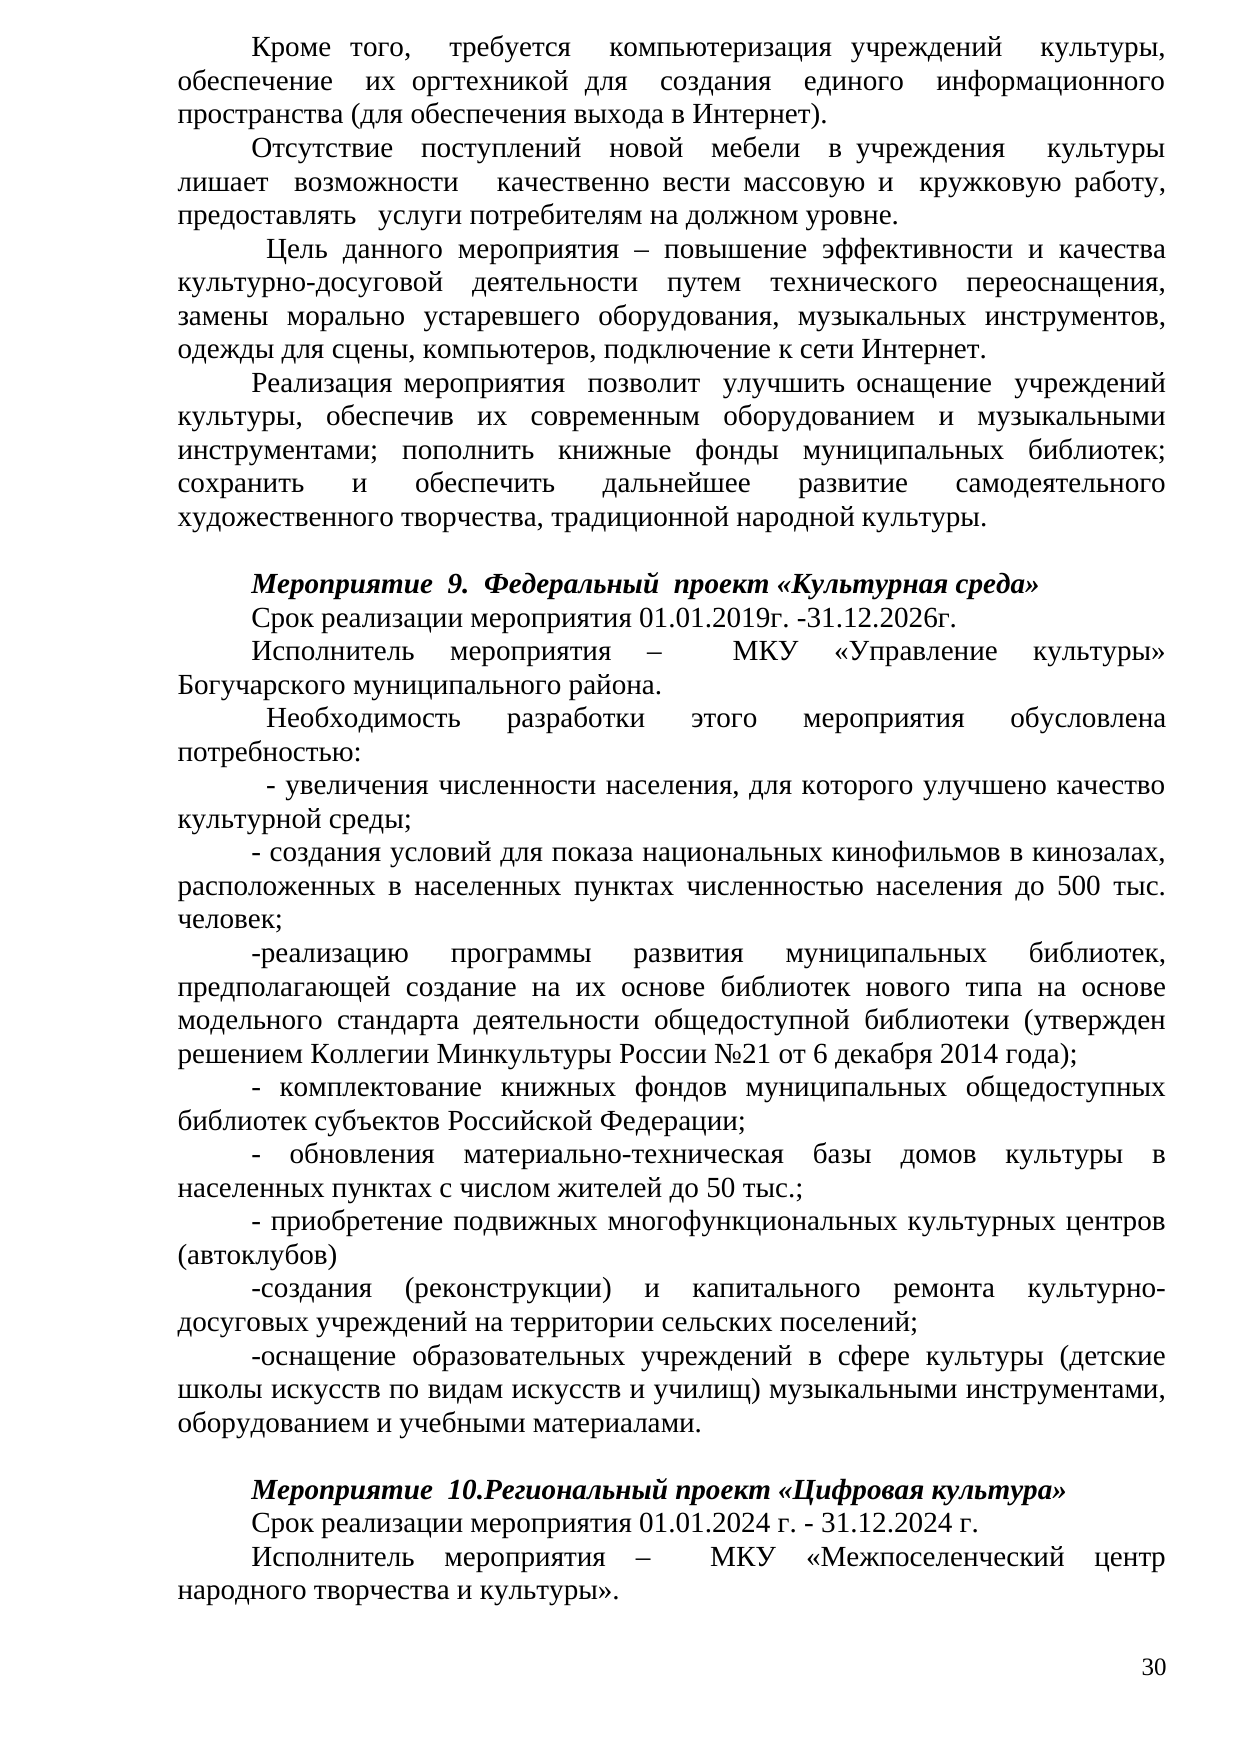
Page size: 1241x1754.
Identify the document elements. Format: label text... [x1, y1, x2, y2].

text -оснащение образовательных учреждений в сфере культуры (детские школы искусств по видам искусств и училищ) музыкальными инструментами, оборудованием и учебными материалами. [177, 1338, 1167, 1438]
text Исполнитель мероприятия – МКУ «Управление культуры» Богучарского муниципального района. [177, 633, 1167, 700]
text Необходимость разработки этого мероприятия обусловлена потребностью: [177, 700, 1167, 767]
text - увеличения численности населения, для которого улучшено качество культурной среды; [177, 767, 1167, 834]
text Отсутствие поступлений новой мебели в учреждения культуры лишает возможности качественно вести массовую и кружковую работу, предоставлять услуги потребителям на должном уровне. [177, 130, 1167, 231]
text Мероприятие 9. Федеральный проект «Культурная среда» [177, 566, 1167, 600]
text Кроме того, требуется компьютеризация учреждений культуры, обеспечение их оргтехникой для создания единого информационного пространства (для обеспечения выхода в Интернет). [177, 29, 1167, 130]
text Срок реализации мероприятия 01.01.2024 г. - 31.12.2024 г. [177, 1505, 1167, 1539]
text - приобретение подвижных многофункциональных культурных центров (автоклубов) [177, 1203, 1167, 1271]
text - комплектование книжных фондов муниципальных общедоступных библиотек субъектов Российской Федерации; [177, 1069, 1167, 1136]
text -создания (реконструкции) и капитального ремонта культурно-досуговых учреждений на территории сельских поселений; [177, 1271, 1167, 1338]
text Исполнитель мероприятия – МКУ «Межпоселенческий центр народного творчества и культуры». [177, 1539, 1167, 1606]
text Мероприятие 10.Региональный проект «Цифровая культура» [177, 1472, 1167, 1505]
text Реализация мероприятия позволит улучшить оснащение учреждений культуры, обеспечив их современным оборудованием и музыкальными инструментами; пополнить книжные фонды муниципальных библиотек; сохранить и обеспечить дальнейшее развитие самодеятельного художественного творчества, традиционной народной культуры. [177, 365, 1167, 533]
text -реализацию программы развития муниципальных библиотек, предполагающей создание на их основе библиотек нового типа на основе модельного стандарта деятельности общедоступной библиотеки (утвержден решением Коллегии Минкультуры России №21 от 6 декабря 2014 года); [177, 935, 1167, 1069]
text - создания условий для показа национальных кинофильмов в кинозалах, расположенных в населенных пунктах численностью населения до 500 тыс. человек; [177, 834, 1167, 935]
text Цель данного мероприятия – повышение эффективности и качества культурно-досуговой деятельности путем технического переоснащения, замены морально устаревшего оборудования, музыкальных инструментов, одежды для сцены, компьютеров, подключение к сети Интернет. [177, 231, 1167, 365]
text - обновления материально-техническая базы домов культуры в населенных пунктах с числом жителей до 50 тыс.; [177, 1136, 1167, 1203]
text Срок реализации мероприятия 01.01.2019г. -31.12.2026г. [177, 600, 1167, 633]
